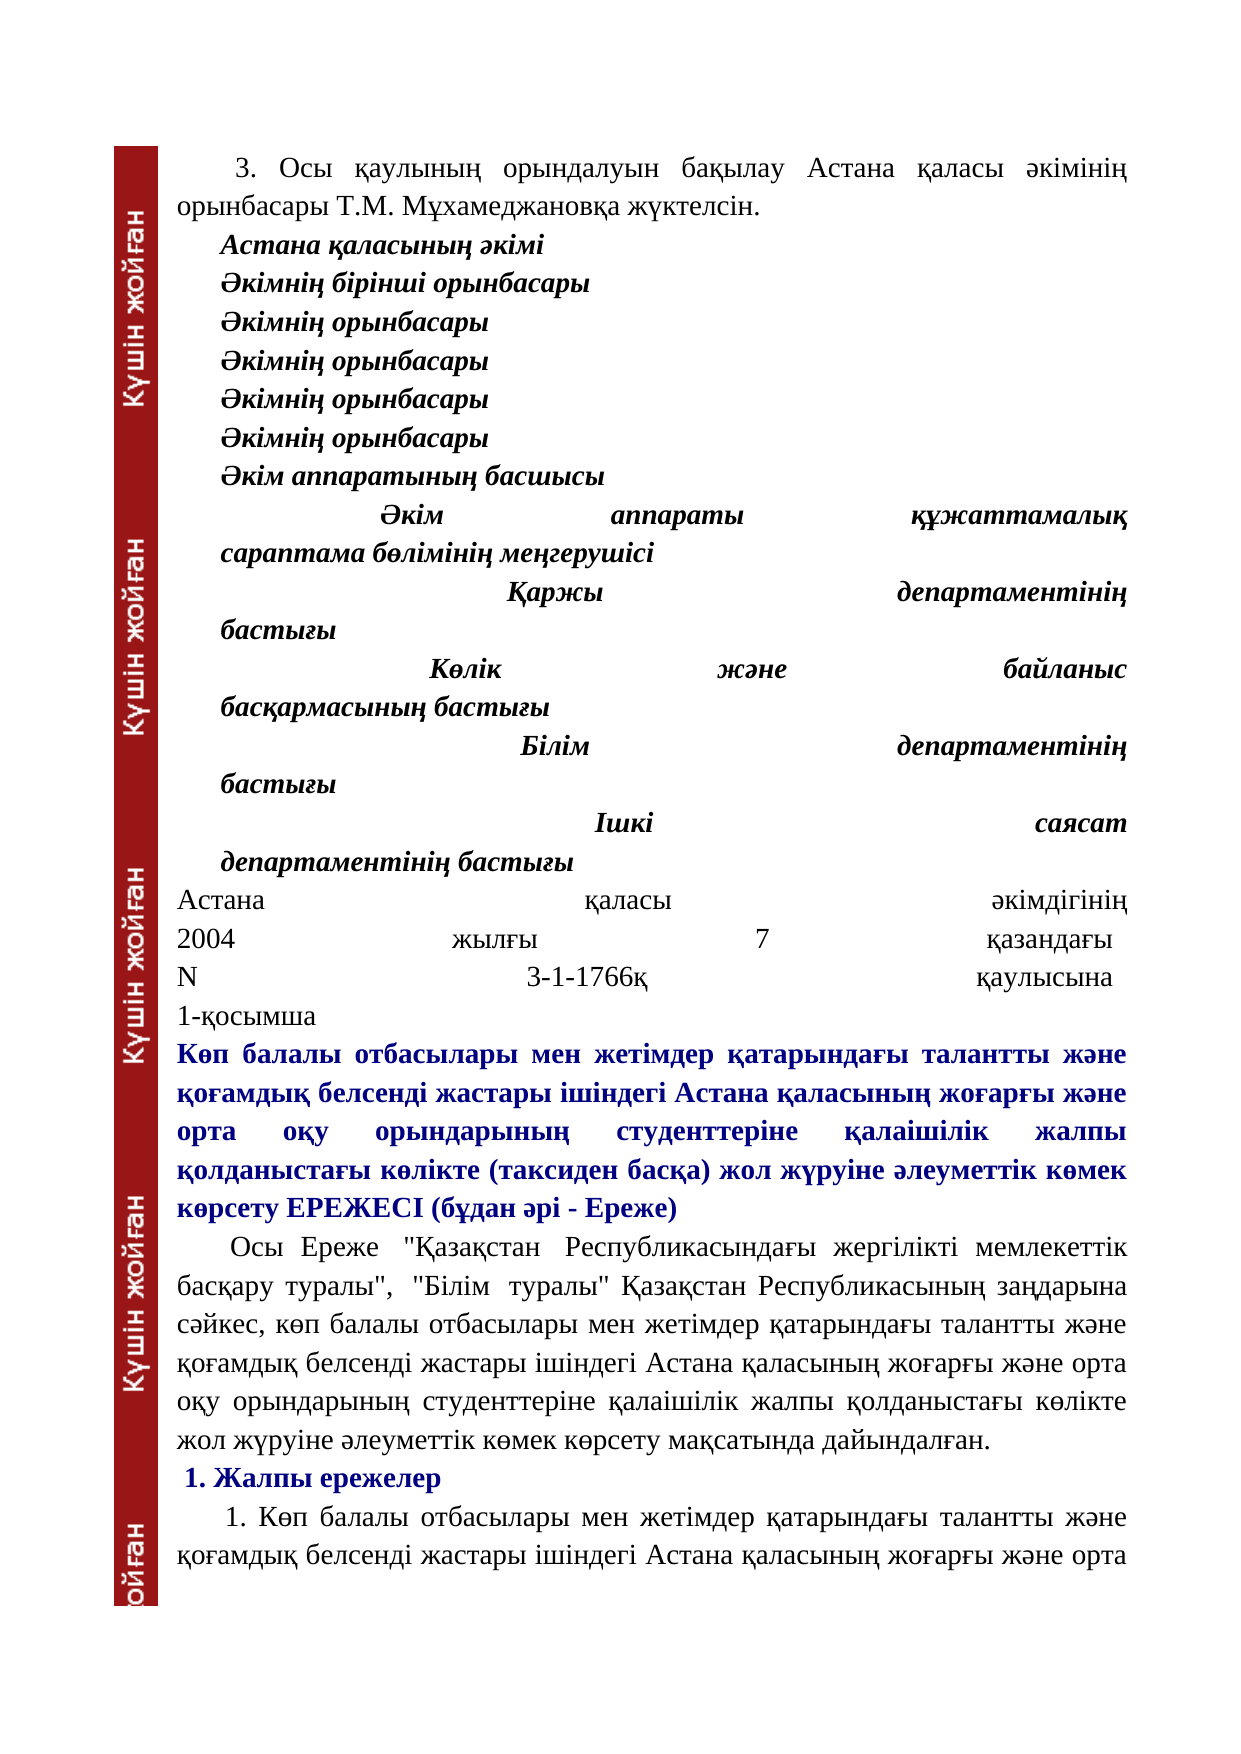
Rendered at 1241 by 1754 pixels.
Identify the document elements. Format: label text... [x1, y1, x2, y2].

picture [114, 800, 158, 805]
text Ішкі саясат департаментінің бастығы [112, 805, 1128, 877]
picture [114, 146, 158, 150]
text Астана қаласы әкімдігінің 2004 жылғы 7 қазандағы N 3-1-1766қ қаулысына 1-қосымша [112, 882, 1128, 1031]
picture [114, 222, 158, 227]
text Астана қаласының әкімі [112, 227, 1128, 261]
text Әкім аппаратының басшысы [112, 458, 1128, 492]
picture [114, 376, 158, 381]
text Қаржы департаментінің бастығы [112, 574, 1128, 646]
text Білім департаментінің бастығы [112, 728, 1128, 800]
picture [114, 1031, 158, 1036]
picture [114, 338, 158, 343]
picture [114, 723, 158, 728]
text Көлік және байланыс басқармасының бастығы [112, 651, 1128, 723]
text 3. Осы қаулының орындалуын бақылау Астана қаласы әкiмiнiң орынбасары T.M. Мұхамеджановқа жүктелсiн. [112, 150, 1128, 222]
picture [114, 569, 158, 574]
text Әкімнің орынбасары [112, 304, 1128, 338]
picture [114, 646, 158, 651]
text Осы Ереже "Қазақстан Республикасындағы жергiлiктi мемлекеттiк басқару туралы", "Бiлiм туралы" Қазақстан Республикасының заңдарына сәйкес, көп балалы отбасылары мен жетiмдер қатарындағы талантты және қоғамдық белсендi жастары iшiндегi Астана қаласының жоғарғы және орта оқу орындарының студенттерiне қалаiшiлiк жалпы қолданыстағы көлiкте жол жүруiне әлеуметтiк көмек көрсету мақсатында дайындалған. [112, 1229, 1128, 1455]
text Көп балалы отбасылары мен жетiмдер қатарындағы талантты және қоғамдық белсендi жастары iшiндегi Астана қаласының жоғарғы және орта оқу орындарының студенттерiне қалаiшiлiк жалпы қолданыстағы көлiкте (таксиден басқа) жол жүруiне әлеуметтiк көмек көрсету ЕРЕЖЕСI (бұдан әрi - Ереже) [112, 1036, 1128, 1224]
picture [114, 1224, 158, 1229]
picture [114, 877, 158, 882]
picture [114, 453, 158, 458]
picture [114, 299, 158, 304]
picture [114, 492, 158, 497]
picture [114, 415, 158, 420]
picture [114, 261, 158, 266]
text Әкім аппараты құжаттамалық сараптама бөлімінің меңгерушісі [112, 497, 1128, 569]
text Әкімнің орынбасары [112, 343, 1128, 376]
text Әкімнің бірінші орынбасары [112, 266, 1128, 299]
picture [114, 1455, 158, 1460]
picture [114, 1494, 158, 1499]
text Әкімнің орынбасары [112, 420, 1128, 453]
text 1. Жалпы ережелер [112, 1460, 1128, 1494]
text Әкімнің орынбасары [112, 381, 1128, 415]
picture [114, 1571, 158, 1606]
